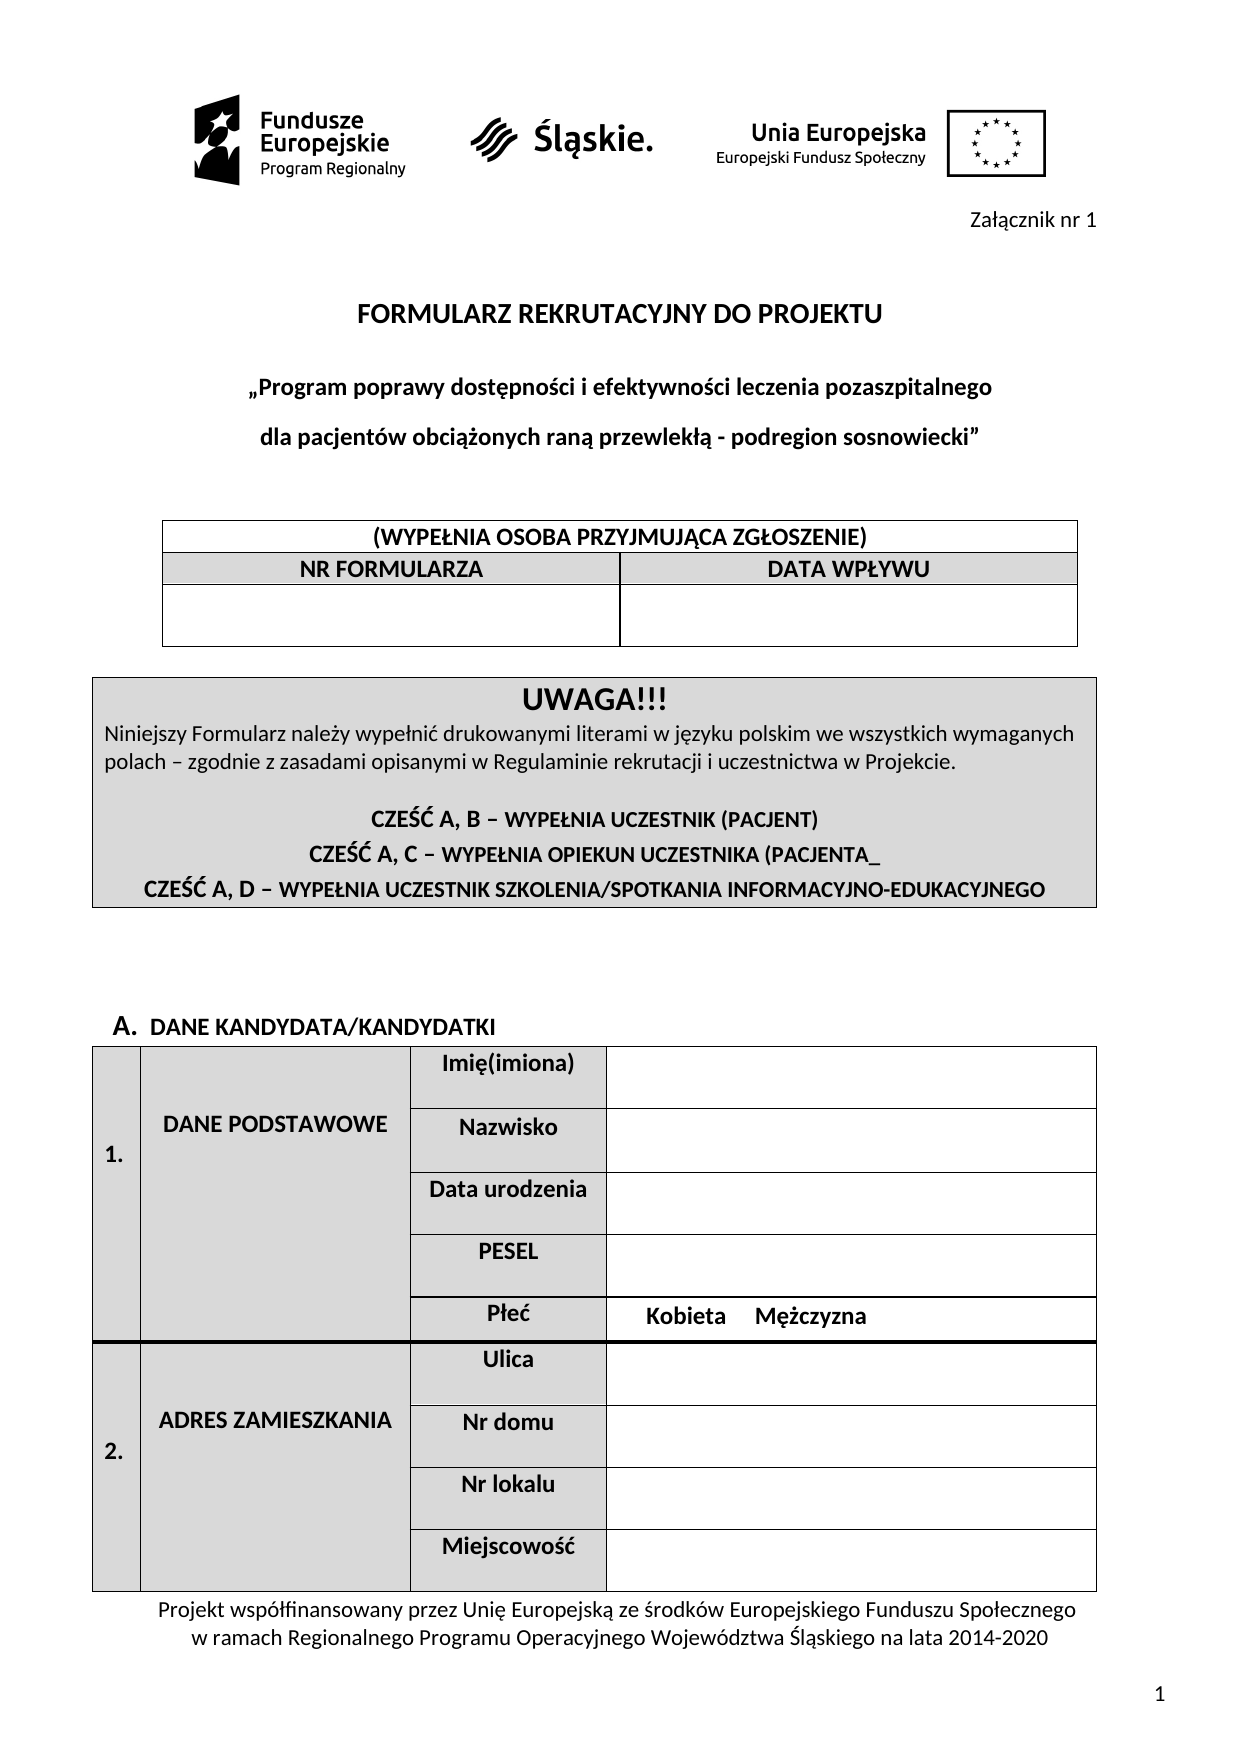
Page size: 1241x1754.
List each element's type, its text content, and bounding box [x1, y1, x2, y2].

table_cell 2. [93, 1344, 140, 1591]
table_cell [607, 1109, 1096, 1172]
table_cell [163, 585, 619, 646]
table_cell Kobieta Mężczyzna [607, 1298, 1096, 1340]
table_cell Ulica [411, 1344, 606, 1404]
text Załącznik nr 1 [75, 205, 1165, 233]
table_cell [607, 1173, 1096, 1234]
table_cell Nr lokalu [411, 1468, 606, 1529]
text dla pacjentów obciążonych raną przewlekłą - podregion sosnowiecki” [75, 421, 1165, 452]
table_cell [607, 1344, 1096, 1404]
table_header (WYPEŁNIA OSOBA PRZYJMUJĄCA ZGŁOSZENIE) [163, 521, 1077, 552]
picture [173, 73, 1067, 206]
table_cell DATA WPŁYWU [621, 553, 1077, 583]
table_cell NR FORMULARZA [163, 553, 619, 583]
table_cell Nr domu [411, 1406, 606, 1467]
table_cell Nazwisko [411, 1109, 606, 1172]
table_cell Data urodzenia [411, 1173, 606, 1234]
table_cell [607, 1235, 1096, 1296]
table_header 1. [93, 1047, 140, 1340]
table_header DANE PODSTAWOWE [141, 1047, 410, 1340]
table_cell [621, 585, 1077, 646]
table_header Imię(imiona) [411, 1047, 606, 1108]
list DANE KANDYDATA/KANDYDATKI [112, 1007, 1165, 1043]
table_header UWAGA!!! Niniejszy Formularz należy wypełnić drukowanymi literami w języku polskim we wszystkich wymaganych polach – zgodnie z zasadami opisanymi w Regulaminie rekrutacji i uczestnictwa w Projekcie. CZEŚĆ A, B – WYPEŁNIA UCZESTNIK (PACJENT) CZEŚĆ A, C – WYPEŁNIA OPIEKUN UCZESTNIKA (PACJENTA_ CZEŚĆ A, D – WYPEŁNIA UCZESTNIK SZKOLENIA/SPOTKANIA INFORMACYJNO-EDUKACYJNEGO [93, 678, 1096, 907]
table_cell ADRES ZAMIESZKANIA [141, 1344, 410, 1591]
table_cell Miejscowość [411, 1530, 606, 1591]
table_cell [607, 1406, 1096, 1467]
text „Program poprawy dostępności i efektywności leczenia pozaszpitalnego [75, 372, 1165, 402]
table_cell [607, 1468, 1096, 1529]
table_header [607, 1047, 1096, 1108]
table_cell Płeć [411, 1298, 606, 1340]
text FORMULARZ REKRUTACYJNY DO PROJEKTU [75, 295, 1165, 330]
table_cell [607, 1530, 1096, 1591]
table_cell PESEL [411, 1235, 606, 1296]
